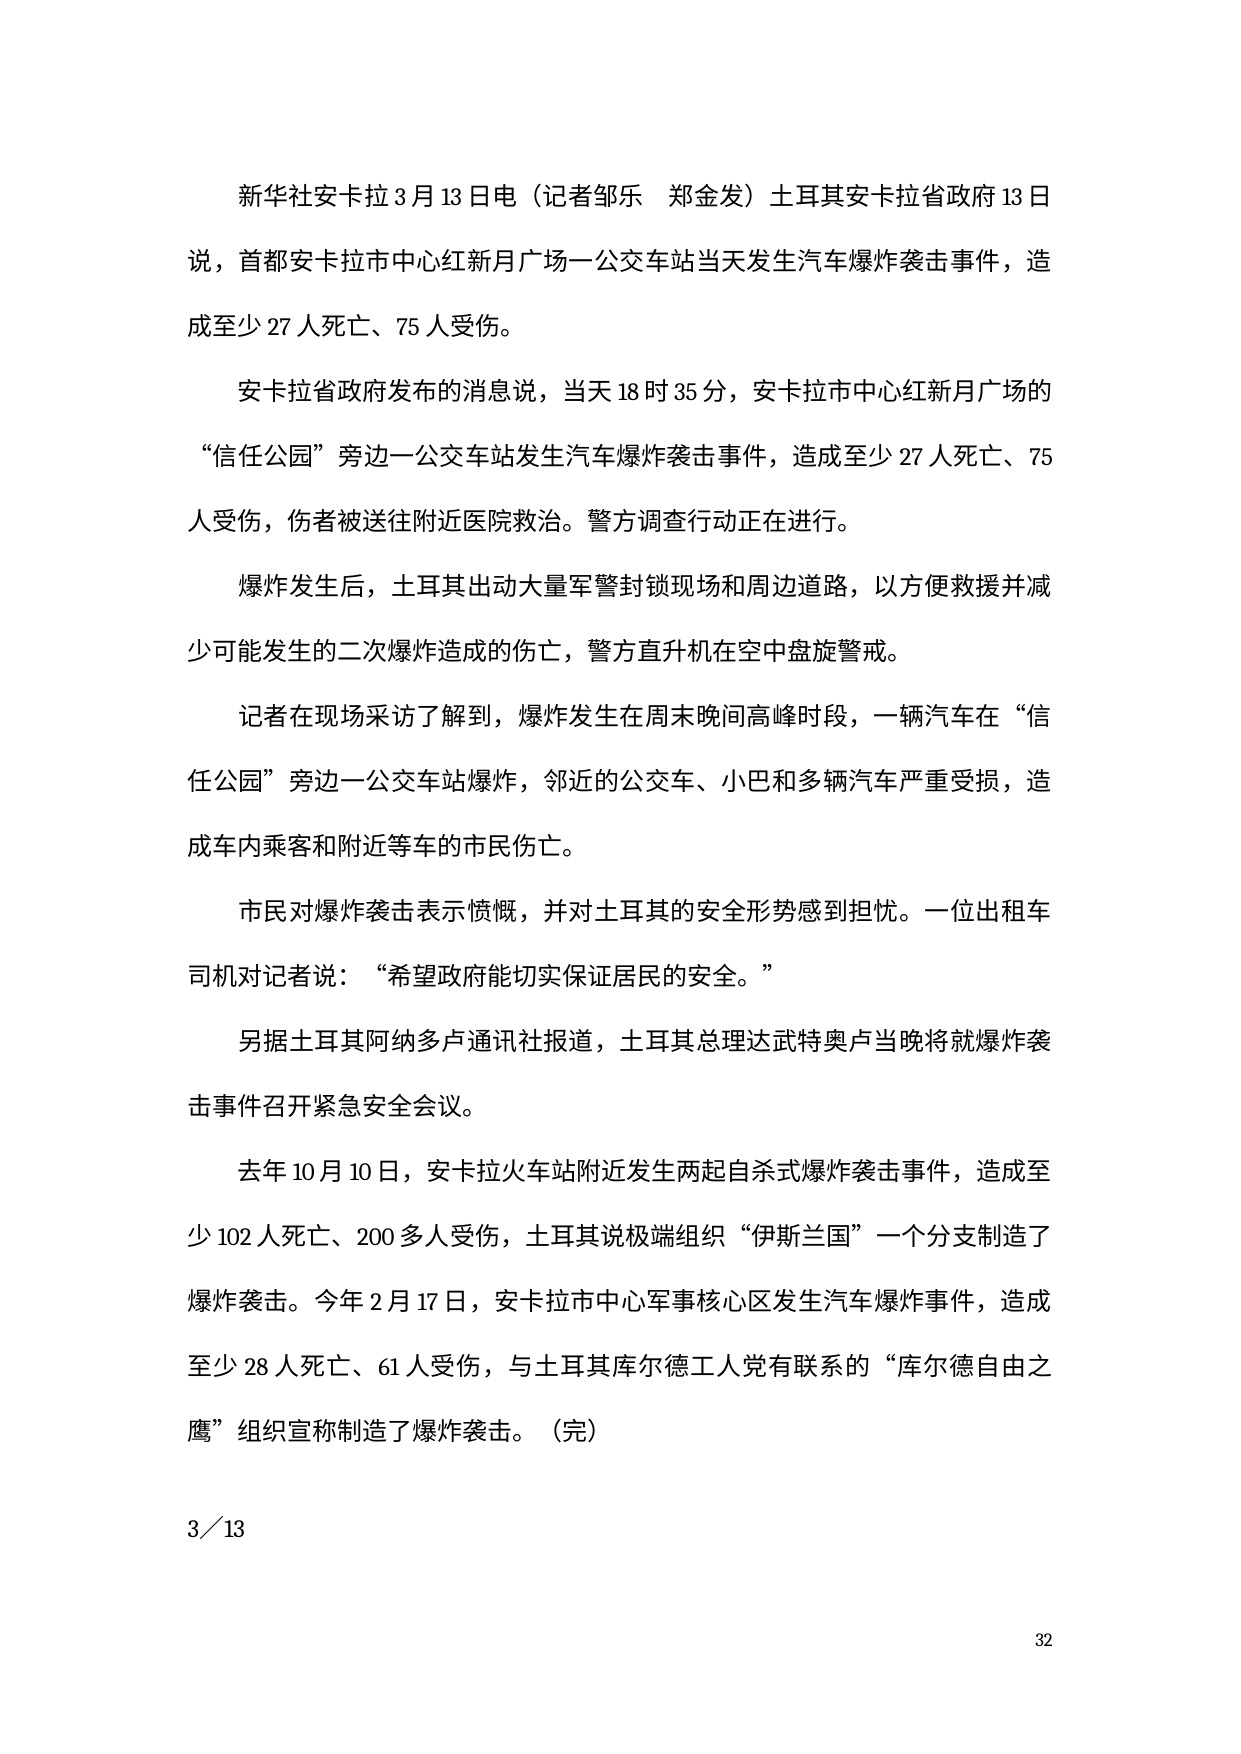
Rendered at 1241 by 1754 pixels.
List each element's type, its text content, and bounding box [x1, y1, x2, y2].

text 记者在现场采访了解到，爆炸发生在周末晚间高峰时段，一辆汽车在“信任公园”旁边一公交车站爆炸，邻近的公交车、小巴和多辆汽车严重受损，造成车内乘客和附近等车的市民伤亡。 [187, 682, 1053, 877]
text 新华社安卡拉3月13日电（记者邹乐 郑金发）土耳其安卡拉省政府13日说，首都安卡拉市中心红新月广场一公交车站当天发生汽车爆炸袭击事件，造成至少27人死亡、75人受伤。 [187, 162, 1053, 357]
text 市民对爆炸袭击表示愤慨，并对土耳其的安全形势感到担忧。一位出租车司机对记者说：“希望政府能切实保证居民的安全。” [187, 877, 1053, 1007]
text 安卡拉省政府发布的消息说，当天18时35分，安卡拉市中心红新月广场的“信任公园”旁边一公交车站发生汽车爆炸袭击事件，造成至少27人死亡、75人受伤，伤者被送往附近医院救治。警方调查行动正在进行。 [187, 357, 1053, 552]
text 另据土耳其阿纳多卢通讯社报道，土耳其总理达武特奥卢当晚将就爆炸袭击事件召开紧急安全会议。 [187, 1007, 1053, 1137]
text 去年10月10日，安卡拉火车站附近发生两起自杀式爆炸袭击事件，造成至少102人死亡、200多人受伤，土耳其说极端组织“伊斯兰国”一个分支制造了爆炸袭击。今年2月17日，安卡拉市中心军事核心区发生汽车爆炸事件，造成至少28人死亡、61人受伤，与土耳其库尔德工人党有联系的“库尔德自由之鹰”组织宣称制造了爆炸袭击。（完） [187, 1137, 1053, 1462]
text 3／13 [187, 1494, 1053, 1559]
text 爆炸发生后，土耳其出动大量军警封锁现场和周边道路，以方便救援并减少可能发生的二次爆炸造成的伤亡，警方直升机在空中盘旋警戒。 [187, 552, 1053, 682]
